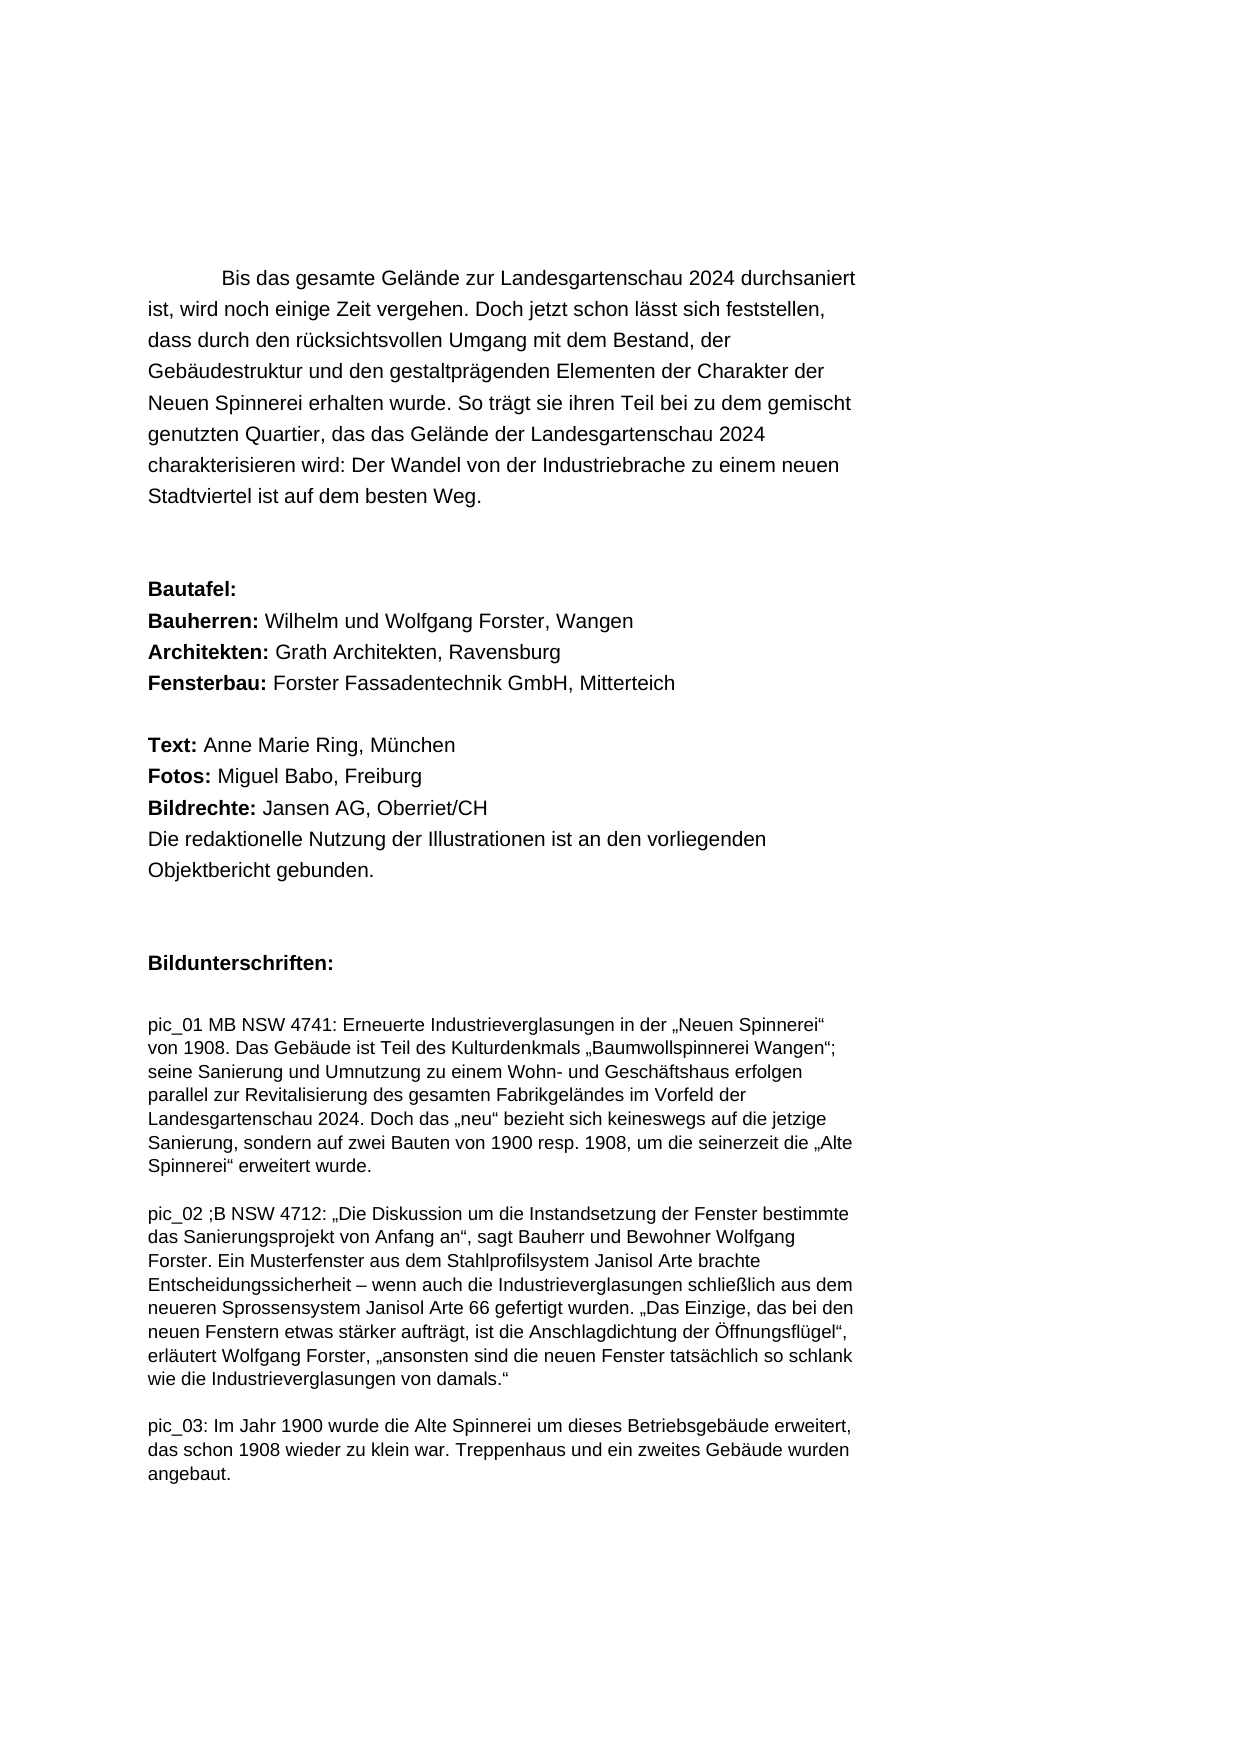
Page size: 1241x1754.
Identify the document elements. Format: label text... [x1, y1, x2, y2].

text pic_01 MB NSW 4741: Erneuerte Industrieverglasungen in der „Neuen Spinnerei“ von 1908. Das Gebäude ist Teil des Kulturdenkmals „Baumwollspinnerei Wangen“; seine Sanierung und Umnutzung zu einem Wohn- und Geschäftshaus erfolgen parallel zur Revitalisierung des gesamten Fabrikgeländes im Vorfeld der Landesgartenschau 2024. Doch das „neu“ bezieht sich keineswegs auf die jetzige Sanierung, sondern auf zwei Bauten von 1900 resp. 1908, um die seinerzeit die „Alte Spinnerei“ erweitert wurde. [148, 1013, 856, 1177]
text Architekten: Grath Architekten, Ravensburg [148, 639, 856, 663]
text pic_02 ;B NSW 4712: „Die Diskussion um die Instandsetzung der Fenster bestimmte das Sanierungsprojekt von Anfang an“, sagt Bauherr und Bewohner Wolfgang Forster. Ein Musterfenster aus dem Stahlprofilsystem Janisol Arte brachte Entscheidungssicherheit – wenn auch die Industrieverglasungen schließlich aus dem neueren Sprossensystem Janisol Arte 66 gefertigt wurden. „Das Einzige, das bei den neuen Fenstern etwas stärker aufträgt, ist die Anschlagdichtung der Öffnungsflügel“, erläutert Wolfgang Forster, „ansonsten sind die neuen Fenster tatsächlich so schlank wie die Industrieverglasungen von damals.“ [148, 1202, 856, 1389]
text Bautafel: [148, 577, 856, 601]
text Bis das gesamte Gelände zur Landesgartenschau 2024 durchsaniert ist, wird noch einige Zeit vergehen. Doch jetzt schon lässt sich feststellen, dass durch den rücksichtsvollen Umgang mit dem Bestand, der Gebäudestruktur und den gestaltprägenden Elementen der Charakter der Neuen Spinnerei erhalten wurde. So trägt sie ihren Teil bei zu dem gemischt genutzten Quartier, das das Gelände der Landesgartenschau 2024 charakterisieren wird: Der Wandel von der Industriebrache zu einem neuen Stadtviertel ist auf dem besten Weg. [148, 266, 856, 508]
text Die redaktionelle Nutzung der Illustrationen ist an den vorliegenden Objektbericht gebunden. [148, 826, 856, 882]
text Text: Anne Marie Ring, München [148, 733, 856, 757]
text Bauherren: Wilhelm und Wolfgang Forster, Wangen [148, 608, 856, 632]
text Bildunterschriften: [148, 951, 856, 975]
text pic_03: Im Jahr 1900 wurde die Alte Spinnerei um dieses Betriebsgebäude erweitert, das schon 1908 wieder zu klein war. Treppenhaus und ein zweites Gebäude wurden angebaut. [148, 1415, 856, 1484]
text Fotos: Miguel Babo, Freiburg [148, 764, 856, 788]
text Fensterbau: Forster Fassadentechnik GmbH, Mitterteich [148, 671, 856, 695]
text Bildrechte: Jansen AG, Oberriet/CH [148, 795, 856, 819]
